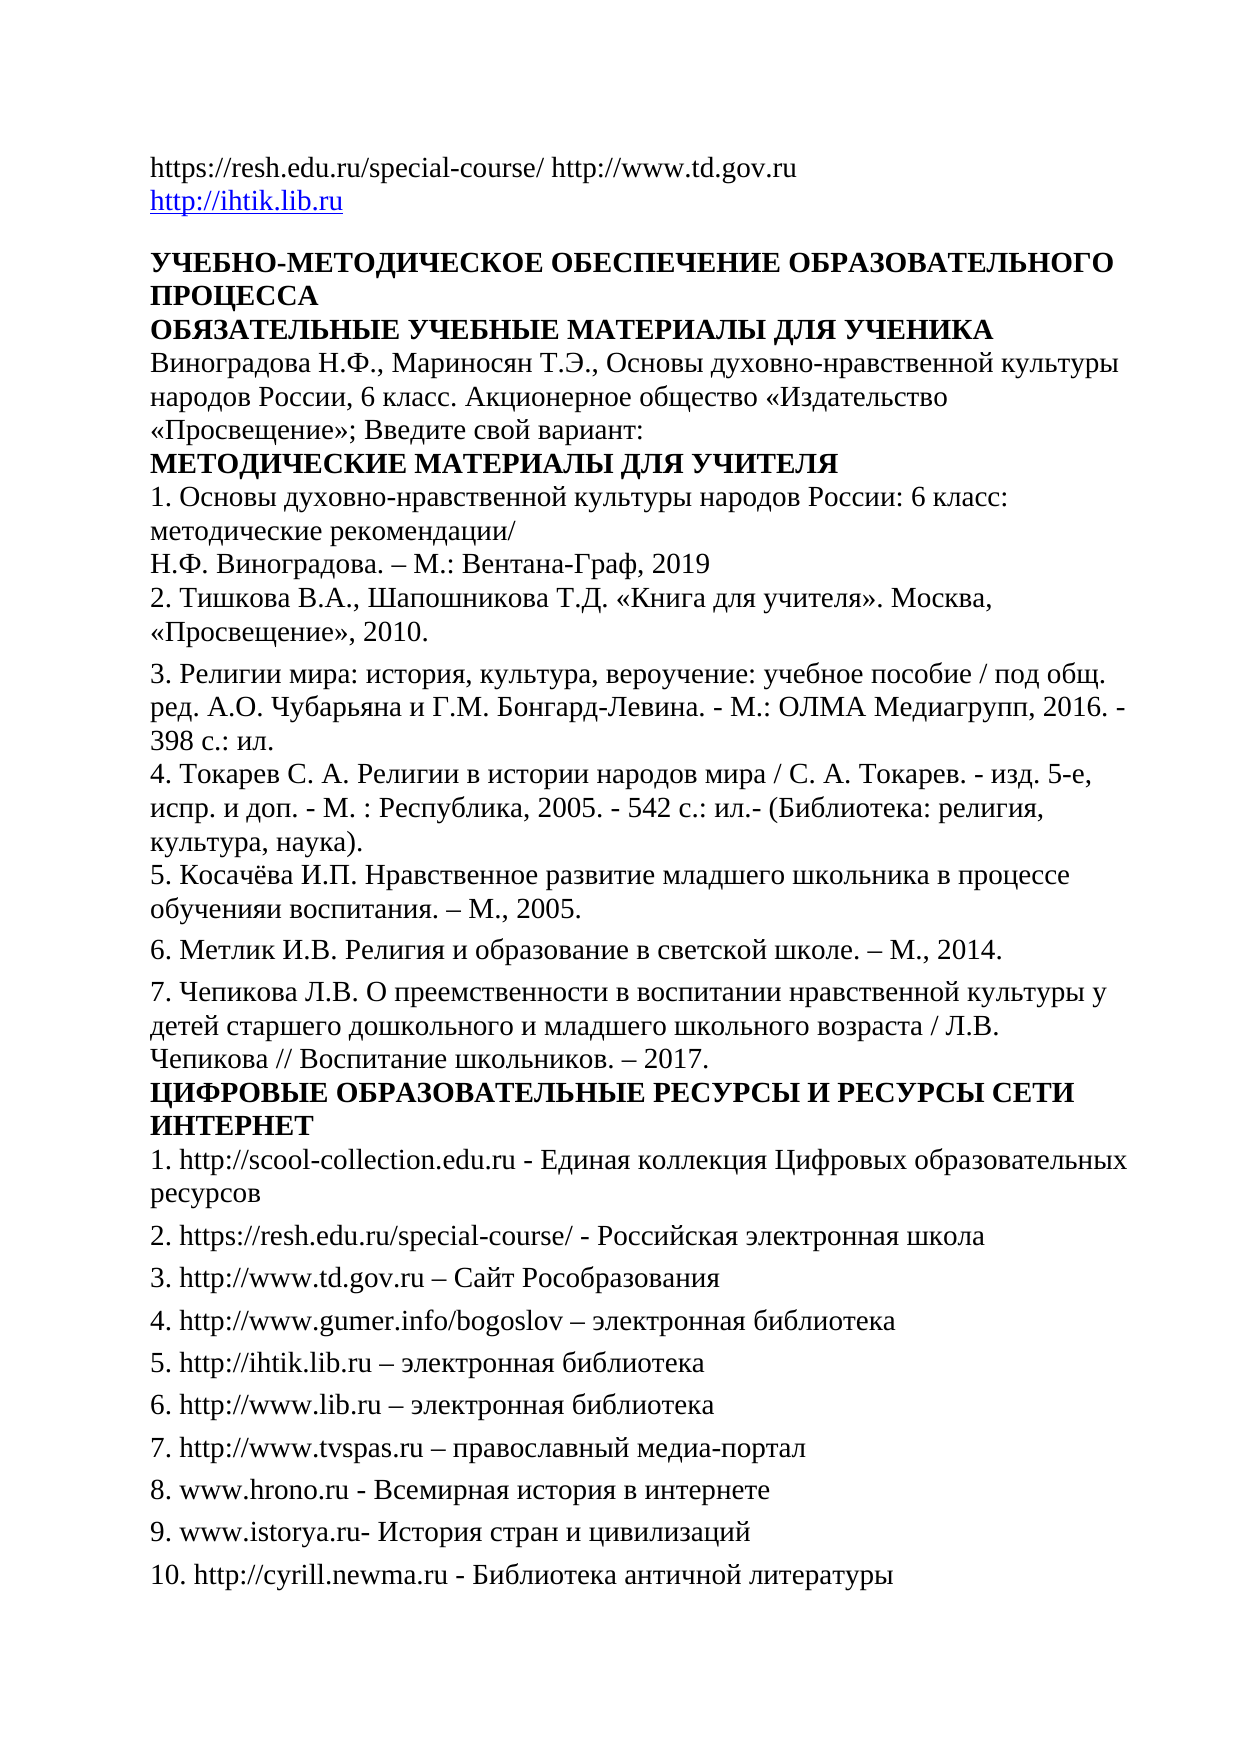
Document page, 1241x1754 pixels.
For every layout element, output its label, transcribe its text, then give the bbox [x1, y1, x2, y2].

text 2. Тишкова В.А., Шапошникова Т.Д. «Книга для учителя». Москва, «Просвещение», 2010. [150, 580, 1138, 647]
text Виноградова Н.Ф., Мариносян Т.Э., Основы духовно-нравственной культуры народов России, 6 класс. Акционерное общество «Издательство «Просвещение»; Введите свой вариант: [150, 345, 1138, 446]
text 1. http://scool-collection.edu.ru - Единая коллекция Цифровых образовательных ресурсов [150, 1142, 1138, 1209]
text 1. Основы духовно-нравственной культуры народов России: 6 класс: методические рекомендации/ [150, 479, 1138, 547]
text 10. http://сyrill.newma.ru - Библиотека античной литературы [150, 1557, 1138, 1591]
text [150, 150, 1099, 217]
text ОБЯЗАТЕЛЬНЫЕ УЧЕБНЫЕ МАТЕРИАЛЫ ДЛЯ УЧЕНИКА [150, 312, 1138, 345]
text 4. Токарев С. А. Религии в истории народов мира / С. А. Токарев. - изд. 5-е, испр. и доп. - М. : Республика, 2005. - 542 с.: ил.- (Библиотека: религия, культура, наука). [150, 757, 1138, 857]
text Н.Ф. Виноградова. – М.: Вентана-Граф, 2019 [150, 547, 1138, 580]
text 5. Косачёва И.П. Нравственное развитие младшего школьника в процессе обученияи воспитания. – М., 2005. [150, 857, 1138, 924]
text 7. http://www.tvspas.ru – православный медиа-портал [150, 1430, 1138, 1463]
text 4. http://www.gumer.info/bogoslov – электронная библиотека [150, 1303, 1138, 1336]
text УЧЕБНО-МЕТОДИЧЕСКОЕ ОБЕСПЕЧЕНИЕ ОБРАЗОВАТЕЛЬНОГО ПРОЦЕССА [150, 245, 1138, 312]
text 3. Религии мира: история, культура, вероучение: учебное пособие / под общ. ред. А.О. Чубарьяна и Г.М. Бонгард-Левина. - М.: ОЛМА Медиагрупп, 2016. - 398 с.: ил. [150, 656, 1138, 757]
text 6. Метлик И.В. Религия и образование в светской школе. – М., 2014. [150, 932, 1138, 966]
text 3. http://www.td.gov.ru – Сайт Рособразования [150, 1260, 1138, 1294]
text МЕТОДИЧЕСКИЕ МАТЕРИАЛЫ ДЛЯ УЧИТЕЛЯ [150, 446, 1138, 479]
text ЦИФРОВЫЕ ОБРАЗОВАТЕЛЬНЫЕ РЕСУРСЫ И РЕСУРСЫ СЕТИ ИНТЕРНЕТ [150, 1075, 1138, 1142]
text 5. http://ihtik.lib.ru – электронная библиотека [150, 1345, 1138, 1378]
text 7. Чепикова Л.В. О преемственности в воспитании нравственной культуры у детей старшего дошкольного и младшего школьного возраста / Л.В. Чепикова // Воспитание школьников. – 2017. [150, 974, 1138, 1075]
text 8. www.hrono.ru - Всемирная история в интернете [150, 1472, 1138, 1506]
text 9. www.istorya.ru- История стран и цивилизаций [150, 1514, 1138, 1548]
text 6. http://www.lib.ru – электронная библиотека [150, 1387, 1138, 1421]
text 2. https://resh.edu.ru/special-course/ - Российская электронная школа [150, 1218, 1138, 1251]
